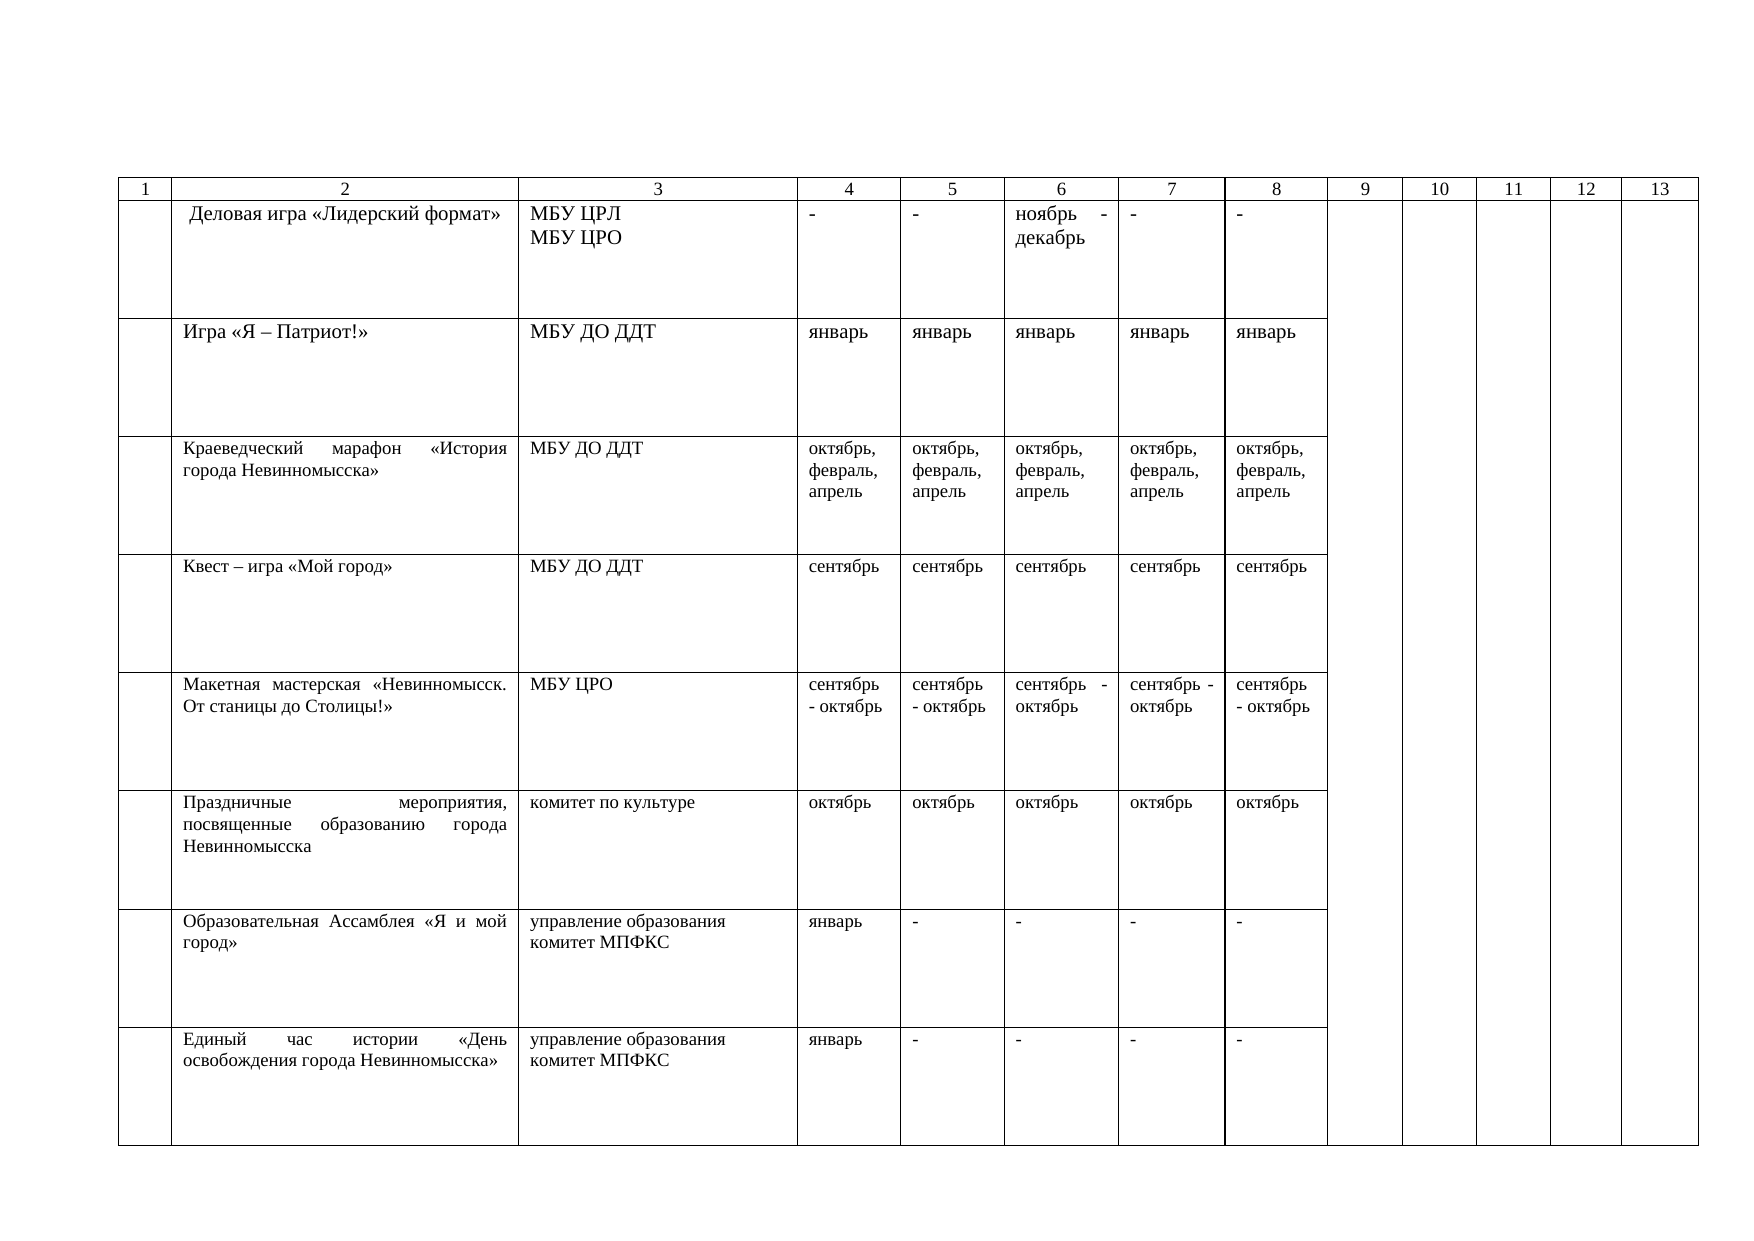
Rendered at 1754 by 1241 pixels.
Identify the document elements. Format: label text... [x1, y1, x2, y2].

table_cell [119, 201, 171, 318]
table_cell октябрь [1119, 791, 1224, 908]
table_cell январь [798, 1028, 900, 1145]
table_cell МБУ ЦРО [519, 673, 797, 790]
table_cell управление образования комитет МПФКС [519, 910, 797, 1027]
table_cell [119, 673, 171, 790]
table_header 9 [1328, 178, 1402, 200]
table_header 10 [1403, 178, 1476, 200]
table_header 2 [172, 178, 518, 200]
table_cell - [901, 201, 1004, 318]
table_cell сентябрь [901, 555, 1004, 672]
table_cell сентябрь [1005, 555, 1118, 672]
table_cell сентябрь - октябрь [1005, 673, 1118, 790]
table_cell - [901, 910, 1004, 1027]
table_cell - [1119, 1028, 1224, 1145]
table_cell управление образования комитет МПФКС [519, 1028, 797, 1145]
table_cell сентябрь [1226, 555, 1327, 672]
table_cell комитет по культуре [519, 791, 797, 908]
table_cell - [1119, 910, 1224, 1027]
table_cell январь [798, 319, 900, 436]
table_cell октябрь [1226, 791, 1327, 908]
table_cell [119, 1028, 171, 1145]
table_cell Краеведческий марафон «История города Невинномысска» [172, 437, 518, 554]
table_cell [119, 910, 171, 1027]
table_header 13 [1622, 178, 1698, 200]
table_cell сентябрь - октябрь [1119, 673, 1224, 790]
table_cell - [1005, 1028, 1118, 1145]
table_cell январь [1005, 319, 1118, 436]
table_header 5 [901, 178, 1004, 200]
table_cell октябрь, февраль, апрель [901, 437, 1004, 554]
table_cell сентябрь - октябрь [798, 673, 900, 790]
table_cell октябрь, февраль, апрель [798, 437, 900, 554]
table_cell сентябрь - октябрь [1226, 673, 1327, 790]
table_cell - [1226, 1028, 1327, 1145]
table_cell - [1226, 910, 1327, 1027]
table_cell Единый час истории «День освобождения города Невинномысска» [172, 1028, 518, 1145]
table_cell январь [1226, 319, 1327, 436]
table_cell - [901, 1028, 1004, 1145]
table_cell ноябрь - декабрь [1005, 201, 1118, 318]
table_cell октябрь, февраль, апрель [1226, 437, 1327, 554]
table_cell сентябрь - октябрь [901, 673, 1004, 790]
table_cell Праздничные мероприятия, посвященные образованию города Невинномысска [172, 791, 518, 908]
table_cell январь [1119, 319, 1224, 436]
table_cell - [798, 201, 900, 318]
table_cell - [1226, 201, 1327, 318]
table_cell - [1119, 201, 1224, 318]
table_cell январь [901, 319, 1004, 436]
table_cell октябрь [798, 791, 900, 908]
table_cell МБУ ДО ДДТ [519, 555, 797, 672]
table_header 7 [1119, 178, 1224, 200]
table_cell Квест – игра «Мой город» [172, 555, 518, 672]
table_cell МБУ ДО ДДТ [519, 319, 797, 436]
table_cell [119, 555, 171, 672]
table_cell [119, 319, 171, 436]
table_cell октябрь [901, 791, 1004, 908]
table_header 11 [1477, 178, 1550, 200]
table_cell [119, 437, 171, 554]
table_cell МБУ ЦРЛ МБУ ЦРО [519, 201, 797, 318]
table_cell Образовательная Ассамблея «Я и мой город» [172, 910, 518, 1027]
table_cell [119, 791, 171, 908]
table_cell октябрь, февраль, апрель [1119, 437, 1224, 554]
table_header 4 [798, 178, 900, 200]
table_cell Макетная мастерская «Невинномысск. От станицы до Столицы!» [172, 673, 518, 790]
table_header 6 [1005, 178, 1118, 200]
table_cell сентябрь [1119, 555, 1224, 672]
table_cell Игра «Я – Патриот!» [172, 319, 518, 436]
table_header 1 [119, 178, 171, 200]
table_header 3 [519, 178, 797, 200]
table_header 12 [1551, 178, 1621, 200]
table_header 8 [1226, 178, 1327, 200]
table_cell Деловая игра «Лидерский формат» [172, 201, 518, 318]
table_cell сентябрь [798, 555, 900, 672]
table_cell - [1005, 910, 1118, 1027]
table_cell МБУ ДО ДДТ [519, 437, 797, 554]
table_cell октябрь [1005, 791, 1118, 908]
table_cell январь [798, 910, 900, 1027]
table_cell октябрь, февраль, апрель [1005, 437, 1118, 554]
